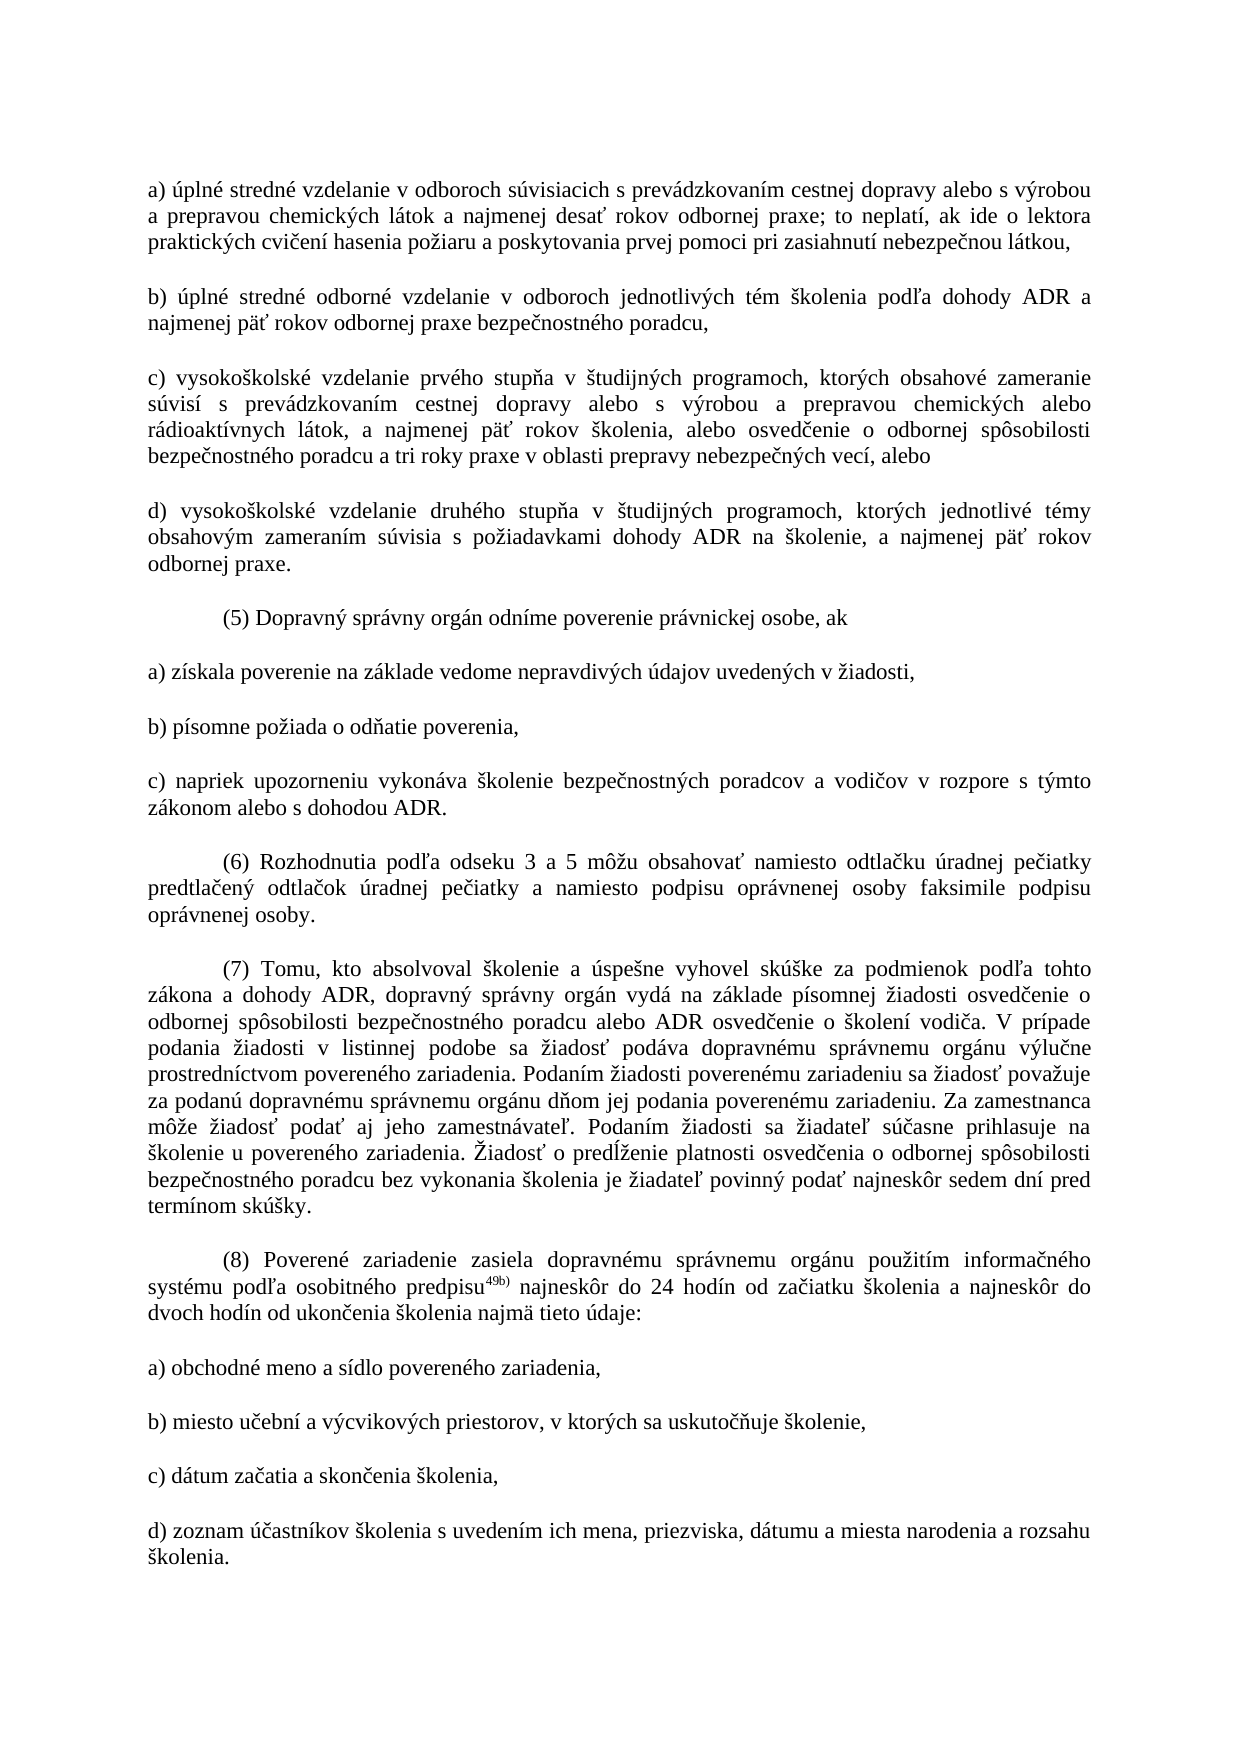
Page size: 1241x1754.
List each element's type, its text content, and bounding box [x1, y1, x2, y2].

text (6) Rozhodnutia podľa odseku 3 a 5 môžu obsahovať namiesto odtlačku úradnej pečiatky predtlačený odtlačok úradnej pečiatky a namiesto podpisu oprávnenej osoby faksimile podpisu oprávnenej osoby. [148, 848, 1092, 927]
text b) miesto učební a výcvikových priestorov, v ktorých sa uskutočňuje školenie, [148, 1408, 1092, 1434]
text (5) Dopravný správny orgán odníme poverenie právnickej osobe, ak [148, 604, 1092, 630]
text c) dátum začatia a skončenia školenia, [148, 1462, 1092, 1489]
text d) vysokoškolské vzdelanie druhého stupňa v študijných programoch, ktorých jednotlivé témy obsahovým zameraním súvisia s požiadavkami dohody ADR na školenie, a najmenej päť rokov odbornej praxe. [148, 497, 1092, 576]
text b) písomne požiada o odňatie poverenia, [148, 713, 1092, 739]
text c) napriek upozorneniu vykonáva školenie bezpečnostných poradcov a vodičov v rozpore s týmto zákonom alebo s dohodou ADR. [148, 767, 1092, 820]
text b) úplné stredné odborné vzdelanie v odboroch jednotlivých tém školenia podľa dohody ADR a najmenej päť rokov odbornej praxe bezpečnostného poradcu, [148, 283, 1092, 336]
text a) obchodné meno a sídlo povereného zariadenia, [148, 1354, 1092, 1380]
text a) úplné stredné vzdelanie v odboroch súvisiacich s prevádzkovaním cestnej dopravy alebo s výrobou a prepravou chemických látok a najmenej desať rokov odbornej praxe; to neplatí, ak ide o lektora praktických cvičení hasenia požiaru a poskytovania prvej pomoci pri zasiahnutí nebezpečnou látkou, [148, 176, 1092, 255]
text (7) Tomu, kto absolvoval školenie a úspešne vyhovel skúške za podmienok podľa tohto zákona a dohody ADR, dopravný správny orgán vydá na základe písomnej žiadosti osvedčenie o odbornej spôsobilosti bezpečnostného poradcu alebo ADR osvedčenie o školení vodiča. V prípade podania žiadosti v listinnej podobe sa žiadosť podáva dopravnému správnemu orgánu výlučne prostredníctvom povereného zariadenia. Podaním žiadosti poverenému zariadeniu sa žiadosť považuje za podanú dopravnému správnemu orgánu dňom jej podania poverenému zariadeniu. Za zamestnanca môže žiadosť podať aj jeho zamestnávateľ. Podaním žiadosti sa žiadateľ súčasne prihlasuje na školenie u povereného zariadenia. Žiadosť o predĺženie platnosti osvedčenia o odbornej spôsobilosti bezpečnostného poradcu bez vykonania školenia je žiadateľ povinný podať najneskôr sedem dní pred termínom skúšky. [148, 955, 1092, 1218]
text c) vysokoškolské vzdelanie prvého stupňa v študijných programoch, ktorých obsahové zameranie súvisí s prevádzkovaním cestnej dopravy alebo s výrobou a prepravou chemických alebo rádioaktívnych látok, a najmenej päť rokov školenia, alebo osvedčenie o odbornej spôsobilosti bezpečnostného poradcu a tri roky praxe v oblasti prepravy nebezpečných vecí, alebo [148, 363, 1092, 469]
text (8) Poverené zariadenie zasiela dopravnému správnemu orgánu použitím informačného systému podľa osobitného predpisu49b) najneskôr do 24 hodín od začiatku školenia a najneskôr do dvoch hodín od ukončenia školenia najmä tieto údaje: [148, 1247, 1092, 1326]
text a) získala poverenie na základe vedome nepravdivých údajov uvedených v žiadosti, [148, 658, 1092, 685]
text d) zoznam účastníkov školenia s uvedením ich mena, priezviska, dátumu a miesta narodenia a rozsahu školenia. [148, 1517, 1092, 1569]
